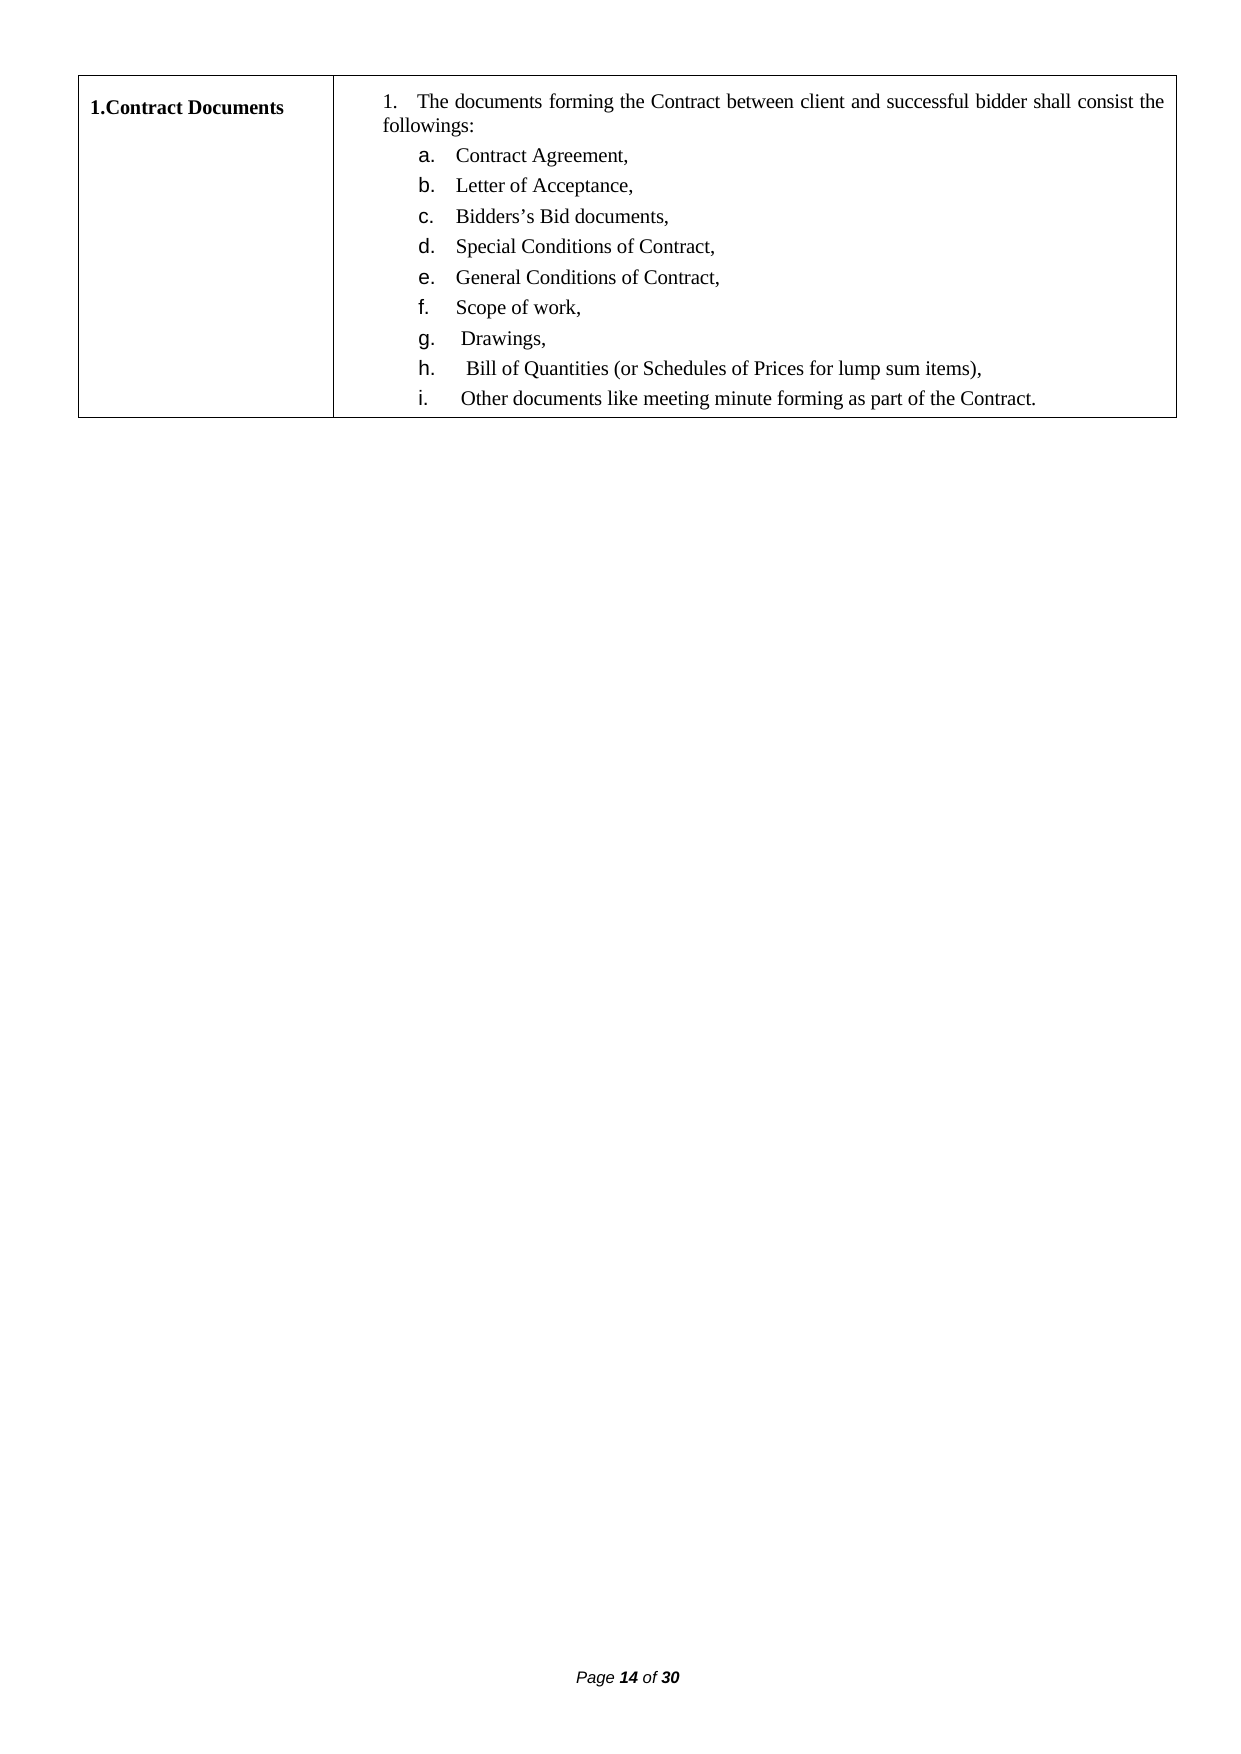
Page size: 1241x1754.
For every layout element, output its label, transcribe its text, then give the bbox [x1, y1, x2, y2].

table_header 1.Contract Documents [79, 76, 333, 417]
table_header 1. The documents forming the Contract between client and successful bidder shall consist the followings: Contract Agreement, Letter of Acceptance, Bidders’s Bid documents, Special Conditions of Contract, General Conditions of Contract, Scope of work, Drawings, Bill of Quantities (or Schedules of Prices for lump sum items), Other documents like meeting minute forming as part of the Contract. [334, 76, 1176, 417]
